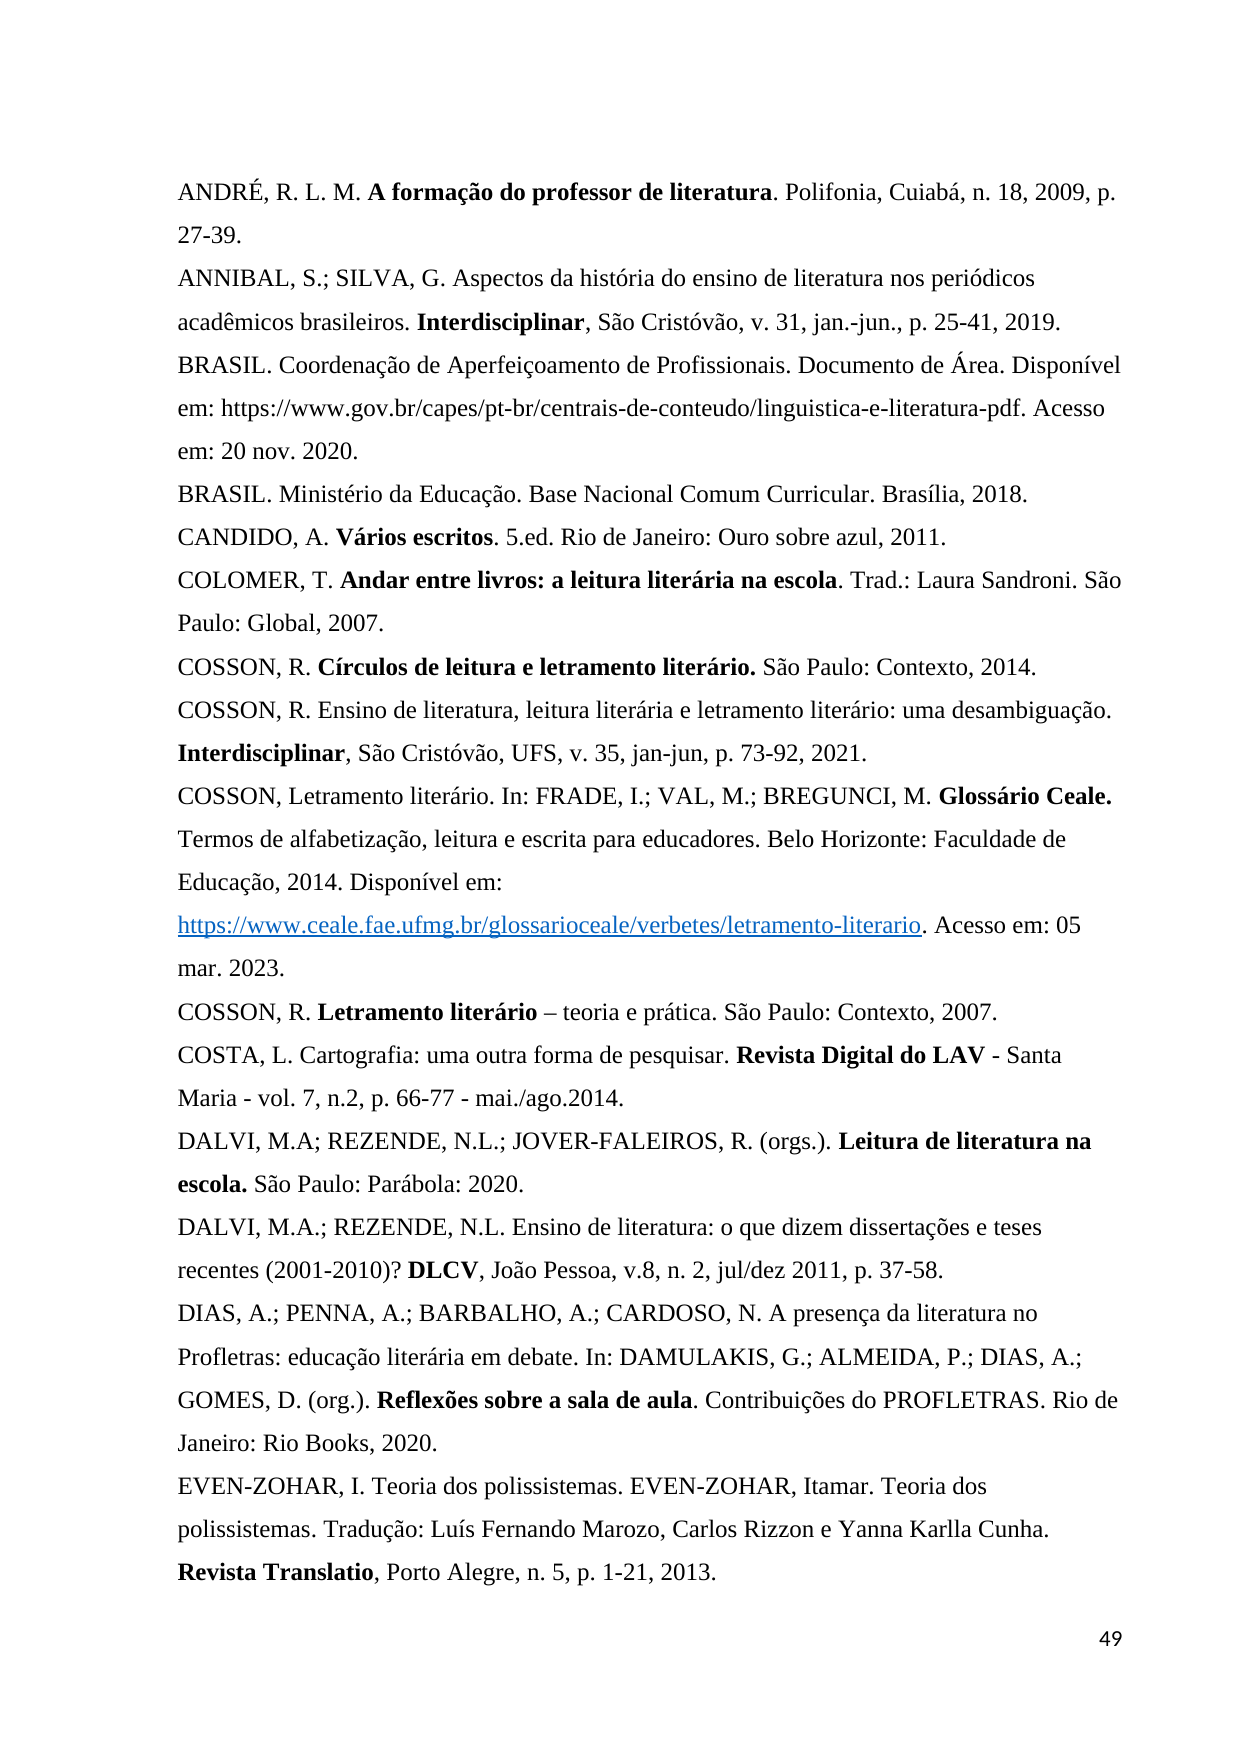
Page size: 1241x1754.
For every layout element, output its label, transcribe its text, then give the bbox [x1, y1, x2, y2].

text COSSON, R. Círculos de leitura e letramento literário. São Paulo: Contexto, 2014. [177, 652, 1122, 680]
text CANDIDO, A. Vários escritos. 5.ed. Rio de Janeiro: Ouro sobre azul, 2011. [177, 522, 1122, 551]
text COSSON, R. Letramento literário – teoria e prática. São Paulo: Contexto, 2007. [177, 997, 1122, 1025]
text COSSON, Letramento literário. In: FRADE, I.; VAL, M.; BREGUNCI, M. Glossário Ceale. Termos de alfabetização, leitura e escrita para educadores. Belo Horizonte: Faculdade de Educação, 2014. Disponível em: https://www.ceale.fae.ufmg.br/glossarioceale/verbetes/letramento-literario. Acesso em: 05 mar. 2023. [177, 781, 1122, 982]
text DIAS, A.; PENNA, A.; BARBALHO, A.; CARDOSO, N. A presença da literatura no Profletras: educação literária em debate. In: DAMULAKIS, G.; ALMEIDA, P.; DIAS, A.; GOMES, D. (org.). Reflexões sobre a sala de aula. Contribuições do PROFLETRAS. Rio de Janeiro: Rio Books, 2020. [177, 1298, 1122, 1457]
text COSSON, R. Ensino de literatura, leitura literária e letramento literário: uma desambiguação. Interdisciplinar, São Cristóvão, UFS, v. 35, jan-jun, p. 73-92, 2021. [177, 695, 1122, 767]
text BRASIL. Ministério da Educação. Base Nacional Comum Curricular. Brasília, 2018. [177, 479, 1122, 508]
text COSTA, L. Cartografia: uma outra forma de pesquisar. Revista Digital do LAV - Santa Maria - vol. 7, n.2, p. 66-77 - mai./ago.2014. [177, 1040, 1122, 1112]
text ANDRÉ, R. L. M. A formação do professor de literatura. Polifonia, Cuiabá, n. 18, 2009, p. 27-39. [177, 177, 1122, 249]
text COLOMER, T. Andar entre livros: a leitura literária na escola. Trad.: Laura Sandroni. São Paulo: Global, 2007. [177, 565, 1122, 637]
text DALVI, M.A; REZENDE, N.L.; JOVER-FALEIROS, R. (orgs.). Leitura de literatura na escola. São Paulo: Parábola: 2020. [177, 1126, 1122, 1198]
text BRASIL. Coordenação de Aperfeiçoamento de Profissionais. Documento de Área. Disponível em: https://www.gov.br/capes/pt-br/centrais-de-conteudo/linguistica-e-literatura-pdf. Acesso em: 20 nov. 2020. [177, 350, 1122, 465]
text DALVI, M.A.; REZENDE, N.L. Ensino de literatura: o que dizem dissertações e teses recentes (2001-2010)? DLCV, João Pessoa, v.8, n. 2, jul/dez 2011, p. 37-58. [177, 1212, 1122, 1284]
text EVEN-ZOHAR, I. Teoria dos polissistemas. EVEN-ZOHAR, Itamar. Teoria dos polissistemas. Tradução: Luís Fernando Marozo, Carlos Rizzon e Yanna Karlla Cunha. Revista Translatio, Porto Alegre, n. 5, p. 1-21, 2013. [177, 1471, 1122, 1586]
text ANNIBAL, S.; SILVA, G. Aspectos da história do ensino de literatura nos periódicos acadêmicos brasileiros. Interdisciplinar, São Cristóvão, v. 31, jan.-jun., p. 25-41, 2019. [177, 263, 1122, 335]
